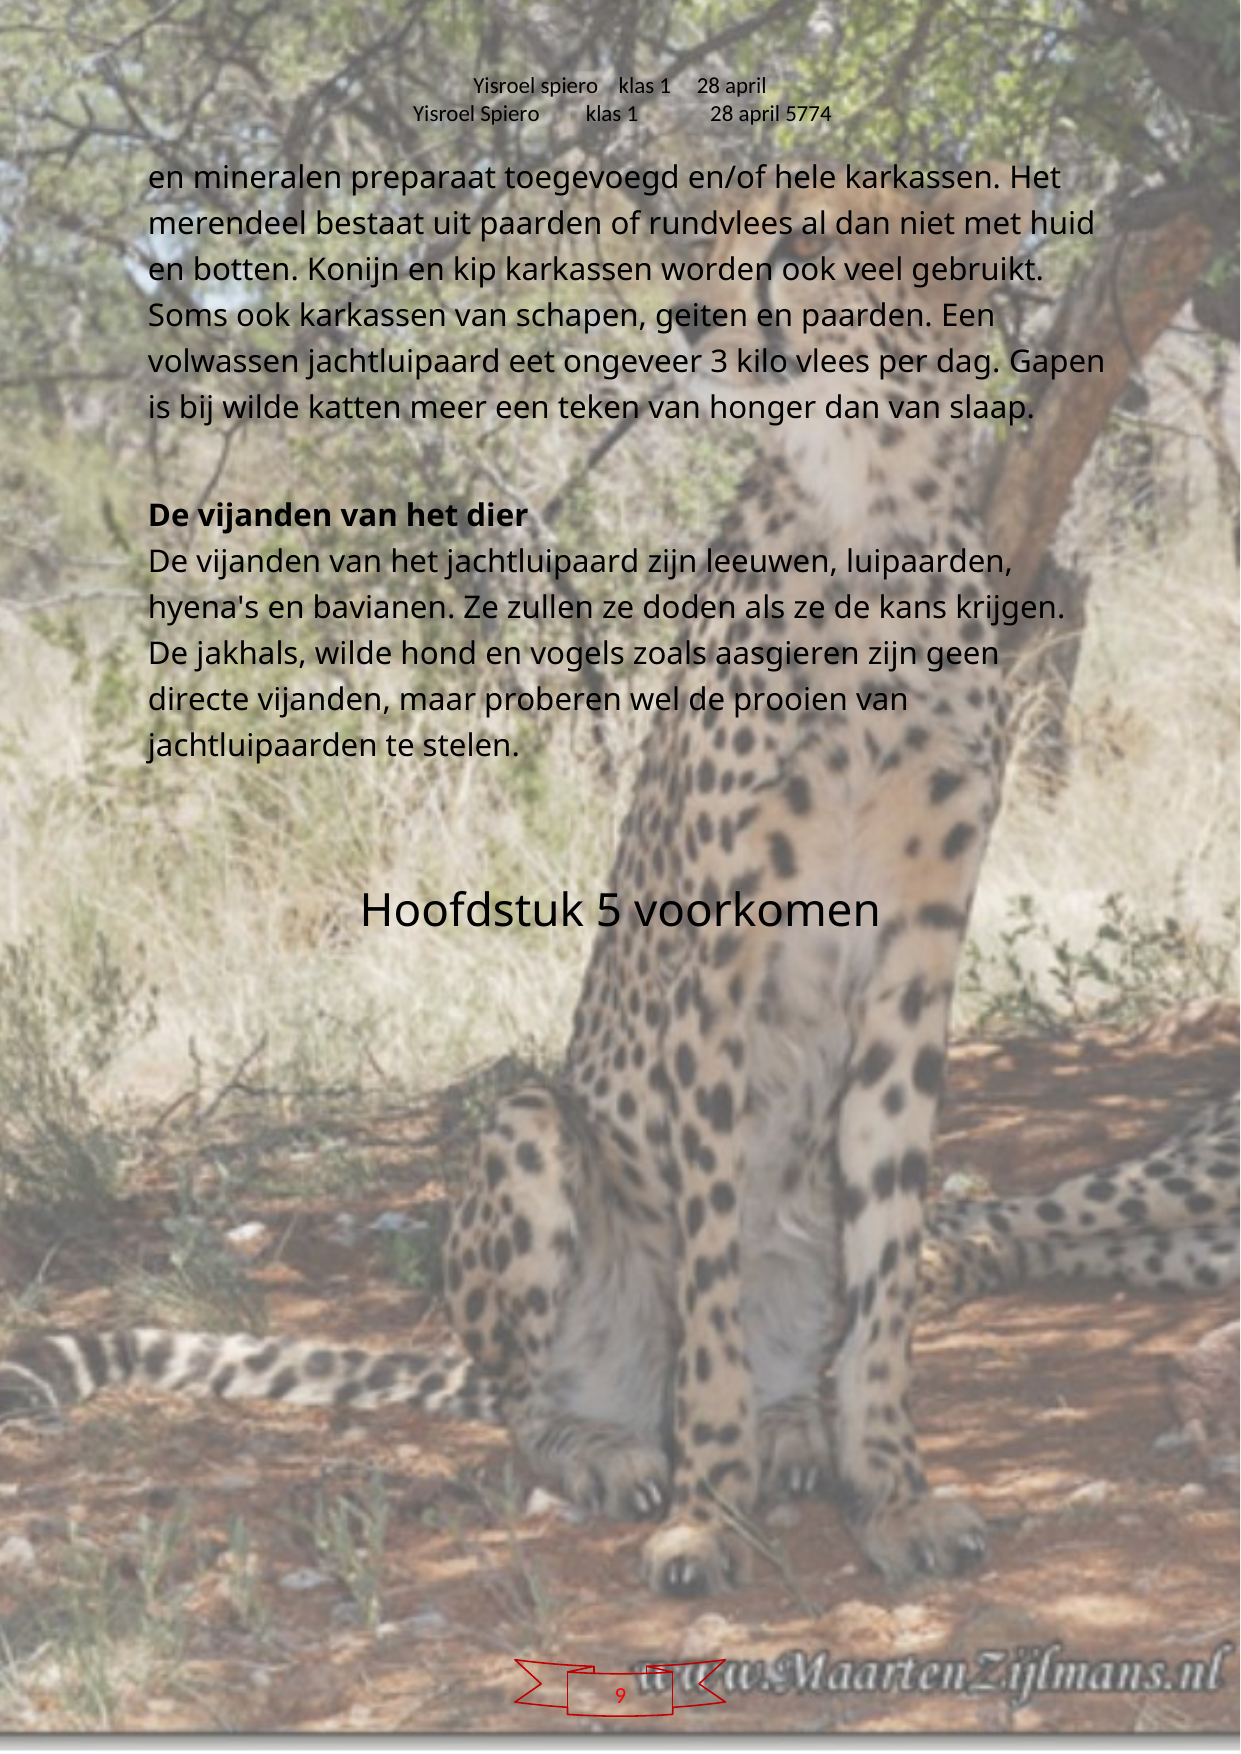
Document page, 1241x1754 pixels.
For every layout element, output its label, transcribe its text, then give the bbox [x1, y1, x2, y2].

picture [0, 0, 1241, 1754]
text Hoofdstuk 5 voorkomen [148, 877, 1093, 939]
text De vijanden van het dier De vijanden van het jachtluipaard zijn leeuwen, luipaarden, hyena's en bavianen. Ze zullen ze doden als ze de kans krijgen. De jakhals, wilde hond en vogels zoals aasgieren zijn geen directe vijanden, maar proberen wel de prooien van jachtluipaarden te stelen. [148, 493, 1093, 796]
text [148, 155, 1107, 427]
